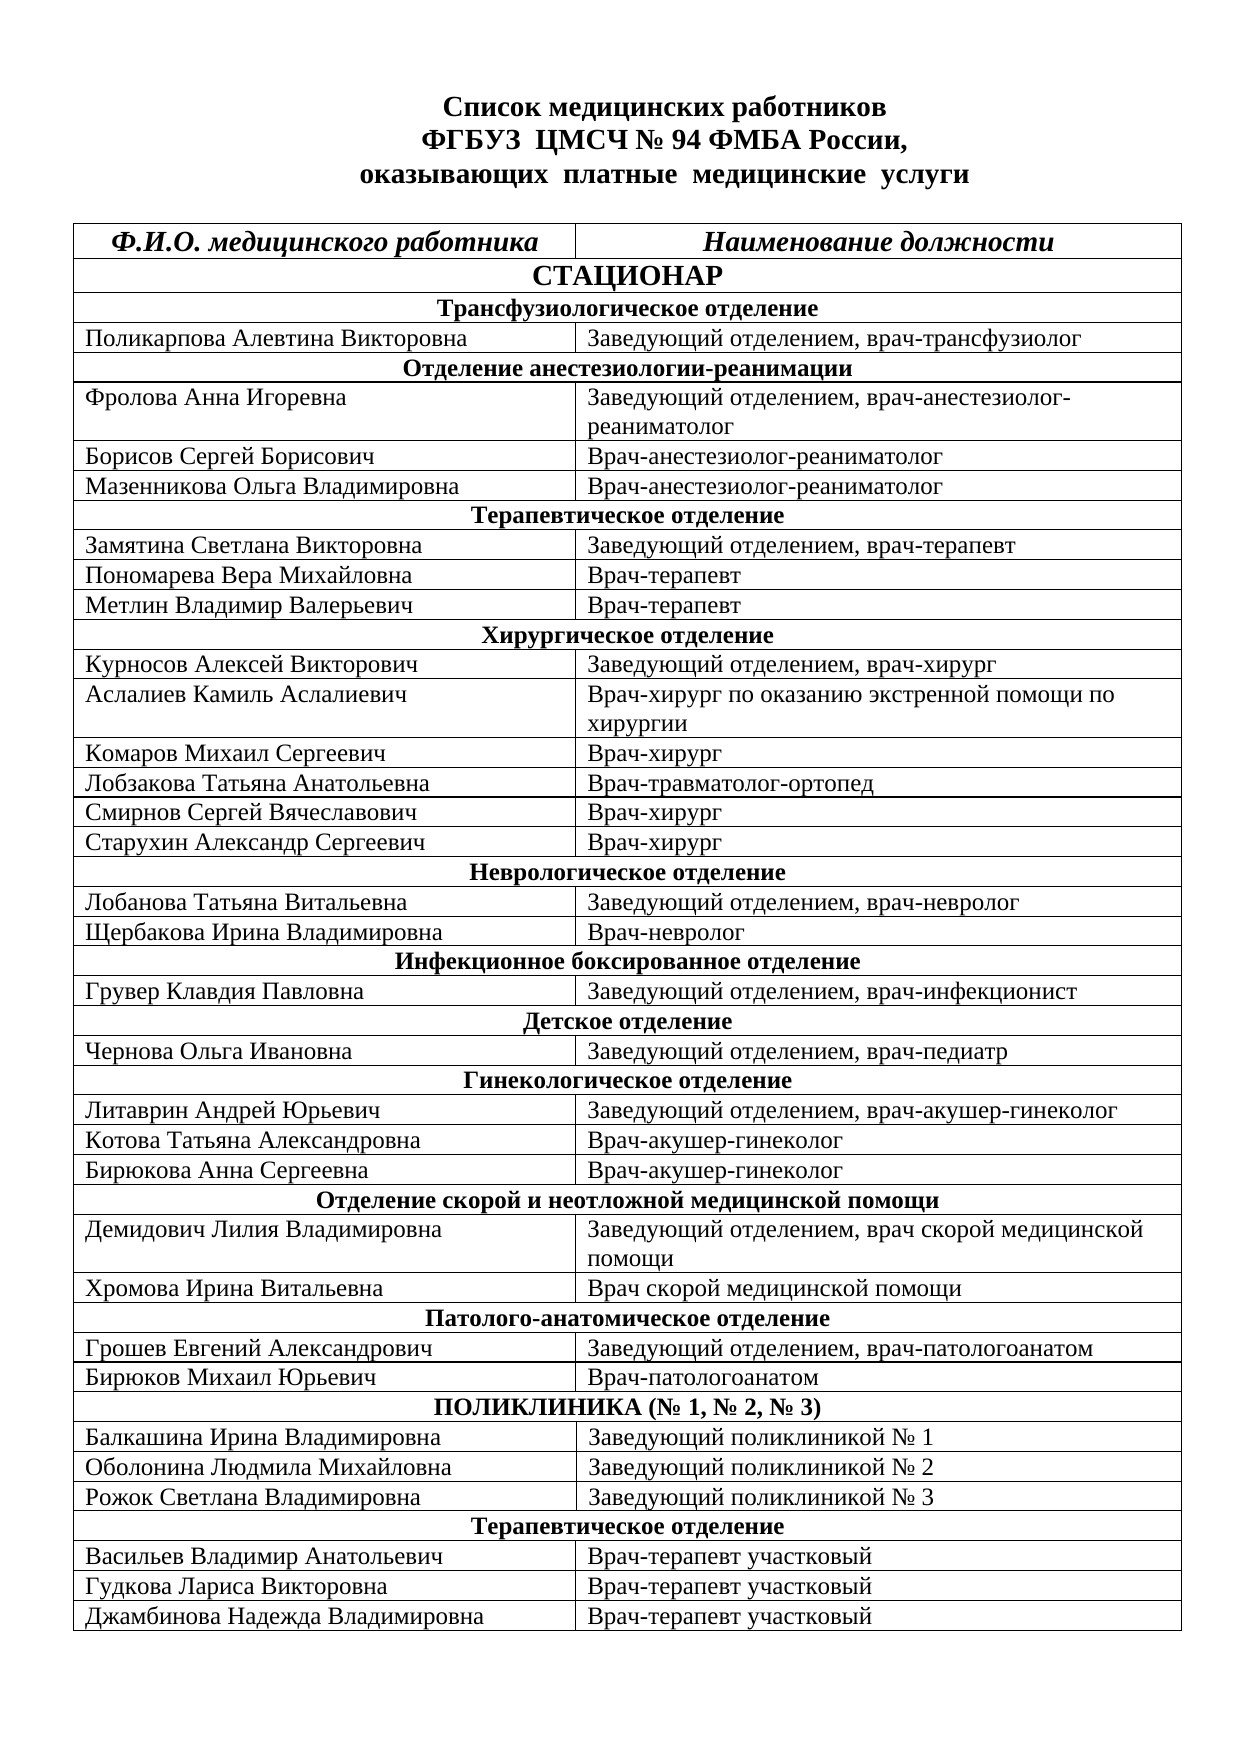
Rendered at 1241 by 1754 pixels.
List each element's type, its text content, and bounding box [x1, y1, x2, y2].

table_cell Врач-анестезиолог-реаниматолог [576, 471, 1181, 499]
table_cell Фролова Анна Игоревна [74, 383, 575, 440]
table_cell Комаров Михаил Сергеевич [74, 738, 575, 767]
table_cell Грошев Евгений Александрович [74, 1333, 575, 1361]
table_cell Отделение анестезиологии-реанимации [74, 353, 1181, 381]
table_cell Врач-терапевт участковый [576, 1541, 1181, 1570]
table_cell Врач-патологоанатом [576, 1363, 1181, 1391]
table_cell Васильев Владимир Анатольевич [74, 1541, 575, 1570]
table_cell Заведующий отделением, врач-патологоанатом [576, 1333, 1181, 1361]
table_cell Врач-хирург [576, 798, 1181, 826]
table_cell Врач-хирург [576, 738, 1181, 767]
table_cell Трансфузиологическое отделение [74, 293, 1181, 322]
table_cell Патолого-анатомическое отделение [74, 1303, 1181, 1332]
table_cell Детское отделение [74, 1006, 1181, 1035]
table_cell Заведующий поликлиникой № 1 [577, 1422, 1181, 1451]
table_cell Мазенникова Ольга Владимировна [74, 471, 575, 499]
table_cell Грувер Клавдия Павловна [74, 976, 575, 1005]
table_cell Джамбинова Надежда Владимировна [74, 1601, 575, 1629]
table_cell Курносов Алексей Викторович [74, 650, 575, 678]
table_cell Бирюков Михаил Юрьевич [74, 1363, 575, 1391]
table_cell Инфекционное боксированное отделение [74, 946, 1181, 975]
table_cell Заведующий отделением, врач-хирург [576, 650, 1181, 678]
text оказывающих платные медицинские услуги [177, 156, 1152, 189]
table_cell Заведующий поликлиникой № 3 [577, 1482, 1181, 1510]
table_cell Врач-акушер-гинеколог [576, 1125, 1181, 1154]
table_cell Врач-невролог [576, 917, 1181, 945]
table_header Ф.И.О. медицинского работника [74, 224, 575, 257]
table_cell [576, 1601, 1181, 1629]
table_cell Терапевтическое отделение [74, 1511, 1181, 1540]
table_cell Хирургическое отделение [74, 620, 1181, 648]
table_cell Врач-терапевт участковый [576, 1571, 1181, 1600]
table_cell Врач-терапевт [576, 560, 1181, 589]
table_cell Бирюкова Анна Сергеевна [74, 1155, 575, 1184]
table_cell Заведующий отделением, врач-педиатр [576, 1036, 1181, 1064]
table_cell Старухин Александр Сергеевич [74, 827, 575, 856]
table_cell Заведующий отделением, врач-невролог [576, 887, 1181, 916]
table_cell Заведующий отделением, врач-анестезиолог-реаниматолог [576, 383, 1181, 440]
table_cell Врач-хирург по оказанию экстренной помощи по хирургии [576, 679, 1181, 737]
table_cell Литаврин Андрей Юрьевич [74, 1095, 575, 1124]
table_cell Аслалиев Камиль Аслалиевич [74, 679, 575, 737]
table_cell Заведующий отделением, врач-акушер-гинеколог [576, 1095, 1181, 1124]
table_cell Врач-хирург [576, 827, 1181, 856]
table_cell Балкашина Ирина Владимировна [74, 1422, 576, 1451]
table_cell Пономарева Вера Михайловна [74, 560, 575, 589]
table_cell СТАЦИОНАР [74, 259, 1181, 292]
table_cell Заведующий отделением, врач-трансфузиолог [576, 323, 1181, 352]
table_cell Метлин Владимир Валерьевич [74, 590, 575, 619]
text Список медицинских работников [177, 89, 1152, 122]
table_cell Замятина Светлана Викторовна [74, 530, 575, 559]
table_cell Врач-терапевт [576, 590, 1181, 619]
table_cell Демидович Лилия Владимировна [74, 1215, 575, 1272]
table_cell Хромова Ирина Витальевна [74, 1273, 575, 1302]
table_cell Котова Татьяна Александровна [74, 1125, 575, 1154]
table_header Наименование должности [576, 224, 1181, 257]
subtitle ФГБУЗ ЦМСЧ № 94 ФМБА России, [177, 122, 1152, 156]
table_cell Заведующий отделением, врач скорой медицинской помощи [576, 1215, 1181, 1272]
table_cell Чернова Ольга Ивановна [74, 1036, 575, 1064]
table_cell Гинекологическое отделение [74, 1066, 1181, 1094]
table_cell Поликарпова Алевтина Викторовна [74, 323, 575, 352]
table_cell Терапевтическое отделение [74, 501, 1181, 529]
table_cell Врач-травматолог-ортопед [576, 768, 1181, 796]
table_cell Смирнов Сергей Вячеславович [74, 798, 575, 826]
table_cell Борисов Сергей Борисович [74, 441, 575, 470]
table_cell Лобзакова Татьяна Анатольевна [74, 768, 575, 796]
table_cell Рожок Светлана Владимировна [74, 1482, 576, 1510]
table_cell Лобанова Татьяна Витальевна [74, 887, 575, 916]
table_cell Заведующий отделением, врач-инфекционист [576, 976, 1181, 1005]
table_cell Врач-акушер-гинеколог [576, 1155, 1181, 1184]
table_cell Врач-анестезиолог-реаниматолог [576, 441, 1181, 470]
table_cell Заведующий отделением, врач-терапевт [576, 530, 1181, 559]
table_cell Врач скорой медицинской помощи [576, 1273, 1181, 1302]
table_cell ПОЛИКЛИНИКА (№ 1, № 2, № 3) [74, 1392, 1181, 1421]
table_cell Отделение скорой и неотложной медицинской помощи [74, 1185, 1181, 1213]
table_cell Гудкова Лариса Викторовна [74, 1571, 575, 1600]
table_cell Оболонина Людмила Михайловна [74, 1452, 576, 1481]
table_cell Неврологическое отделение [74, 857, 1181, 886]
table_cell Заведующий поликлиникой № 2 [577, 1452, 1181, 1481]
table_cell Щербакова Ирина Владимировна [74, 917, 575, 945]
